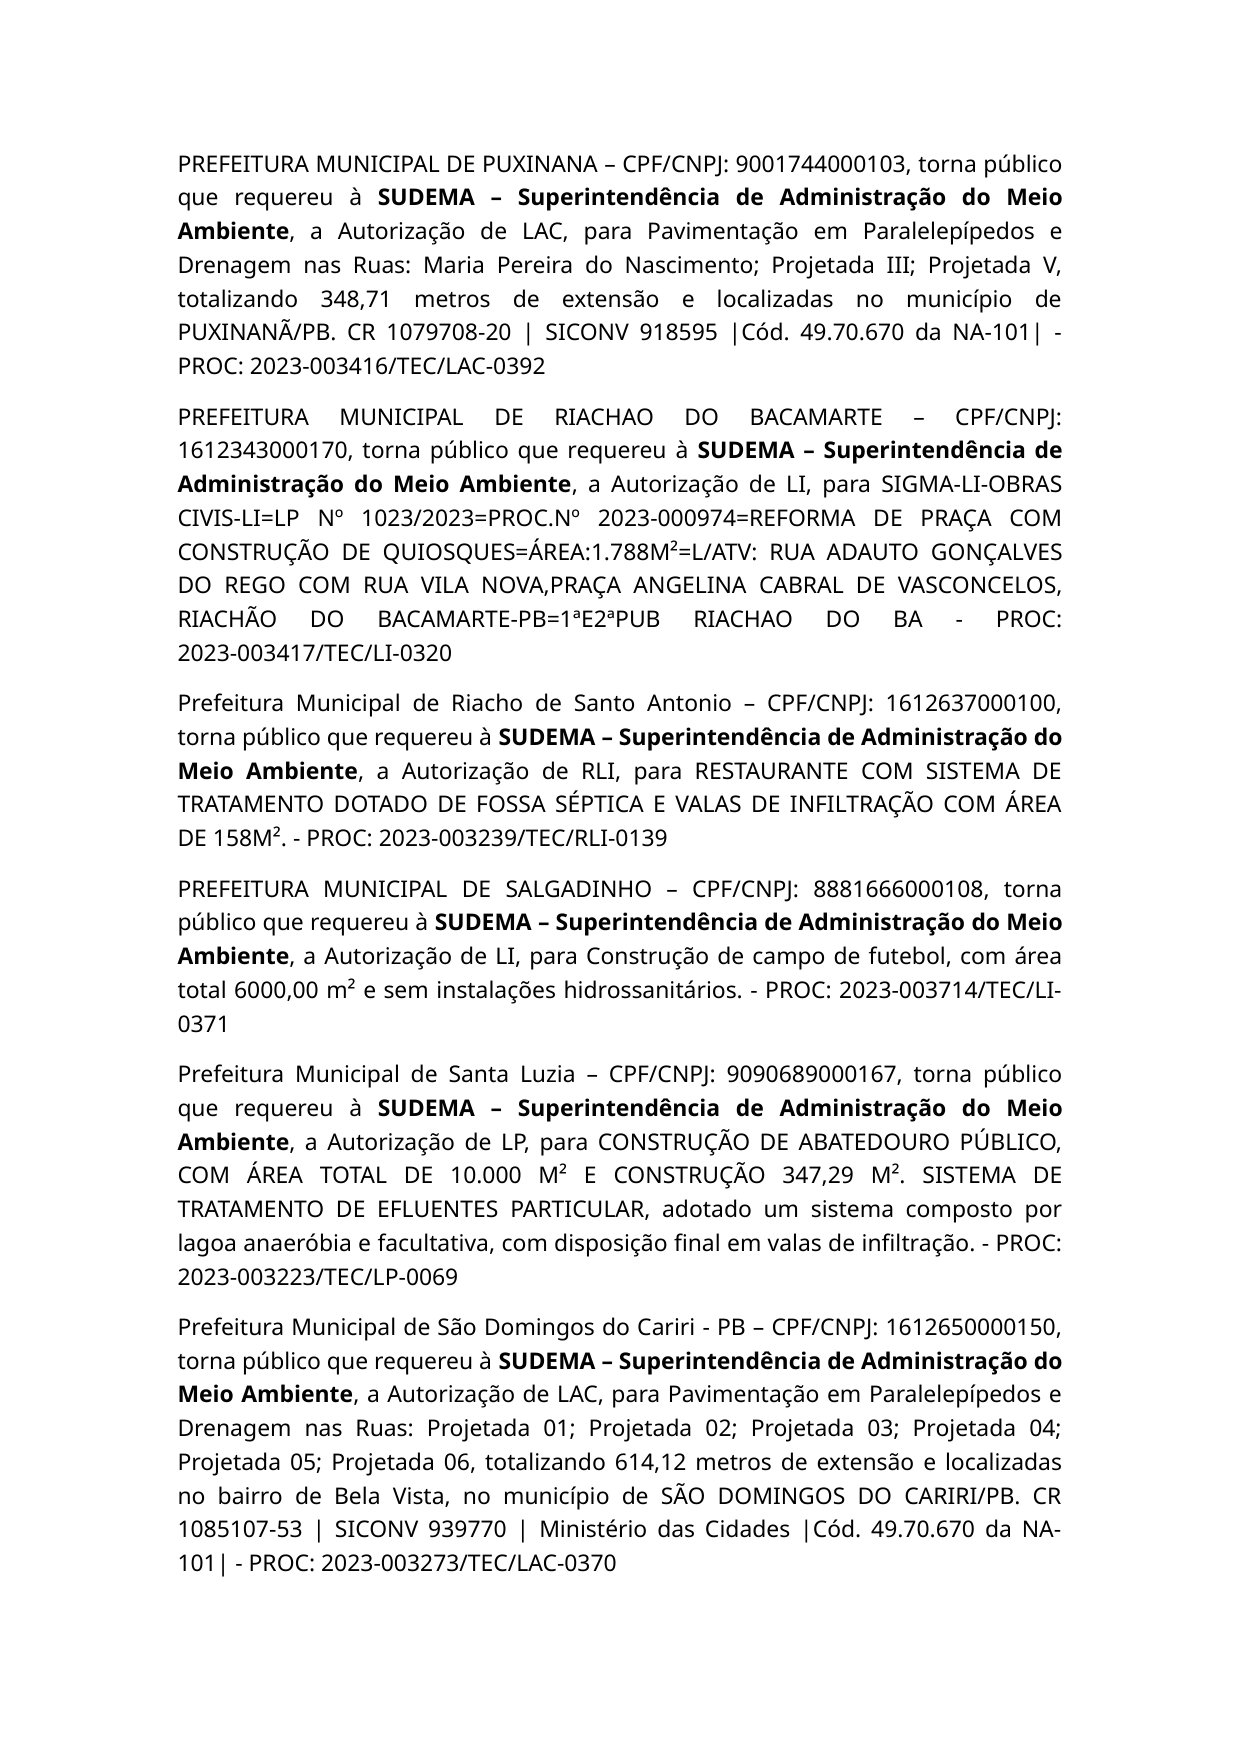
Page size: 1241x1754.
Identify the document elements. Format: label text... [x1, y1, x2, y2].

text Prefeitura Municipal de São Domingos do Cariri - PB – CPF/CNPJ: 1612650000150, torna público que requereu à SUDEMA – Superintendência de Administração do Meio Ambiente, a Autorização de LAC, para Pavimentação em Paralelepípedos e Drenagem nas Ruas: Projetada 01; Projetada 02; Projetada 03; Projetada 04; Projetada 05; Projetada 06, totalizando 614,12 metros de extensão e localizadas no bairro de Bela Vista, no município de SÃO DOMINGOS DO CARIRI/PB. CR 1085107-53 | SICONV 939770 | Ministério das Cidades |Cód. 49.70.670 da NA-101| - PROC: 2023-003273/TEC/LAC-0370 [177, 1311, 1063, 1578]
text PREFEITURA MUNICIPAL DE RIACHAO DO BACAMARTE – CPF/CNPJ: 1612343000170, torna público que requereu à SUDEMA – Superintendência de Administração do Meio Ambiente, a Autorização de LI, para SIGMA-LI-OBRAS CIVIS-LI=LP Nº 1023/2023=PROC.Nº 2023-000974=REFORMA DE PRAÇA COM CONSTRUÇÃO DE QUIOSQUES=ÁREA:1.788M²=L/ATV: RUA ADAUTO GONÇALVES DO REGO COM RUA VILA NOVA,PRAÇA ANGELINA CABRAL DE VASCONCELOS, RIACHÃO DO BACAMARTE-PB=1ªE2ªPUB RIACHAO DO BA - PROC: 2023-003417/TEC/LI-0320 [177, 401, 1063, 668]
text PREFEITURA MUNICIPAL DE PUXINANA – CPF/CNPJ: 9001744000103, torna público que requereu à SUDEMA – Superintendência de Administração do Meio Ambiente, a Autorização de LAC, para Pavimentação em Paralelepípedos e Drenagem nas Ruas: Maria Pereira do Nascimento; Projetada III; Projetada V, totalizando 348,71 metros de extensão e localizadas no município de PUXINANÃ/PB. CR 1079708-20 | SICONV 918595 |Cód. 49.70.670 da NA-101| - PROC: 2023-003416/TEC/LAC-0392 [177, 148, 1063, 381]
text Prefeitura Municipal de Santa Luzia – CPF/CNPJ: 9090689000167, torna público que requereu à SUDEMA – Superintendência de Administração do Meio Ambiente, a Autorização de LP, para CONSTRUÇÃO DE ABATEDOURO PÚBLICO, COM ÁREA TOTAL DE 10.000 M² E CONSTRUÇÃO 347,29 M². SISTEMA DE TRATAMENTO DE EFLUENTES PARTICULAR, adotado um sistema composto por lagoa anaeróbia e facultativa, com disposição final em valas de infiltração. - PROC: 2023-003223/TEC/LP-0069 [177, 1058, 1063, 1292]
text PREFEITURA MUNICIPAL DE SALGADINHO – CPF/CNPJ: 8881666000108, torna público que requereu à SUDEMA – Superintendência de Administração do Meio Ambiente, a Autorização de LI, para Construção de campo de futebol, com área total 6000,00 m² e sem instalações hidrossanitários. - PROC: 2023-003714/TEC/LI-0371 [177, 873, 1063, 1039]
text Prefeitura Municipal de Riacho de Santo Antonio – CPF/CNPJ: 1612637000100, torna público que requereu à SUDEMA – Superintendência de Administração do Meio Ambiente, a Autorização de RLI, para RESTAURANTE COM SISTEMA DE TRATAMENTO DOTADO DE FOSSA SÉPTICA E VALAS DE INFILTRAÇÃO COM ÁREA DE 158M². - PROC: 2023-003239/TEC/RLI-0139 [177, 687, 1063, 853]
